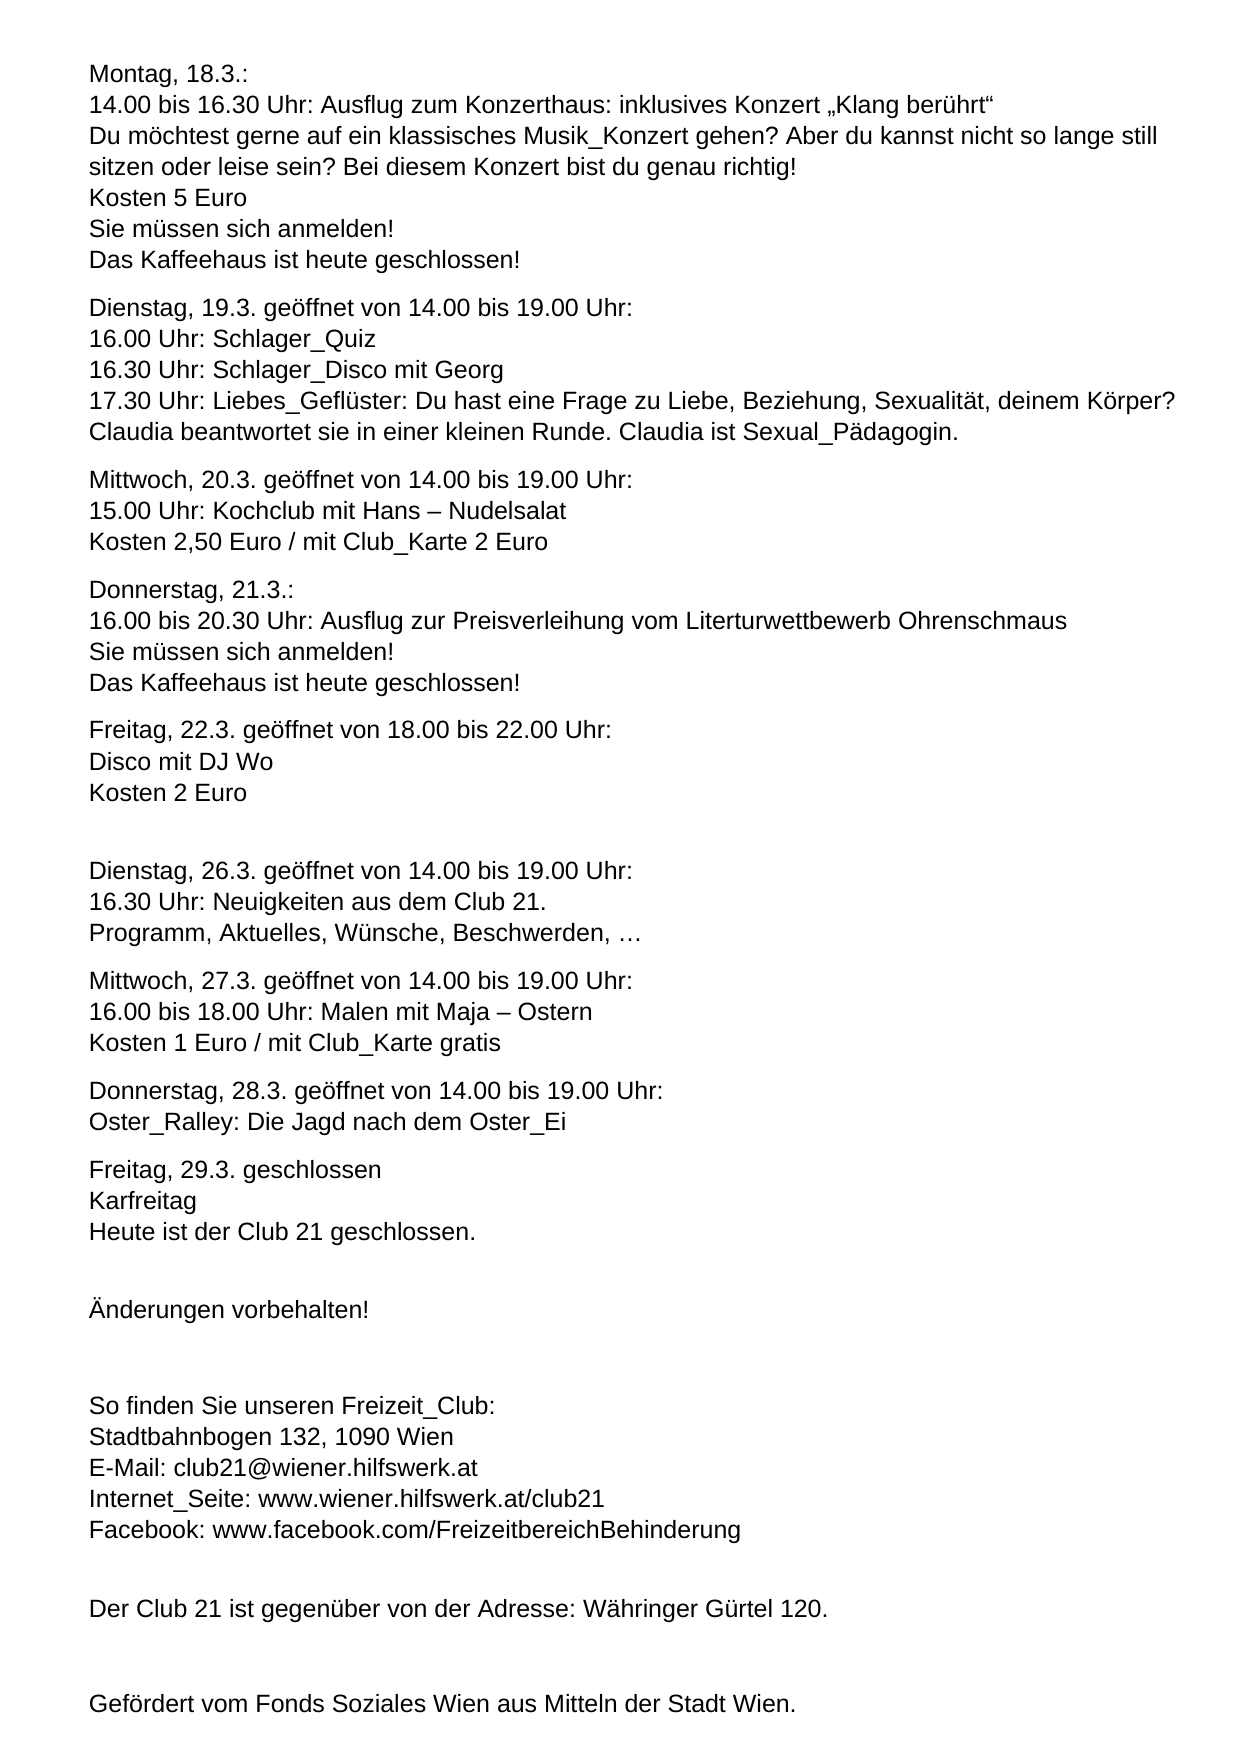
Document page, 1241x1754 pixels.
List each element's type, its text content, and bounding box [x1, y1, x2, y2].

text Freitag, 22.3. geöffnet von 18.00 bis 22.00 Uhr: [89, 716, 1196, 744]
text 16.00 bis 20.30 Uhr: Ausflug zur Preisverleihung vom Literturwettbewerb Ohrenschmaus [89, 606, 1181, 634]
text 16.00 Uhr: Schlager_Quiz [89, 324, 1181, 353]
text 15.00 Uhr: Kochclub mit Hans – Nudelsalat [89, 496, 1181, 525]
text Facebook: www.facebook.com/FreizeitbereichBehinderung [89, 1515, 1181, 1544]
text Dienstag, 26.3. geöffnet von 14.00 bis 19.00 Uhr: [89, 856, 1181, 885]
text 17.30 Uhr: Liebes_Geflüster: Du hast eine Frage zu Liebe, Beziehung, Sexualität, deinem Körper? Claudia beantwortet sie in einer kleinen Runde. Claudia ist Sexual_Pädagogin. [89, 386, 1181, 446]
text Karfreitag [89, 1186, 1181, 1214]
text Mittwoch, 20.3. geöffnet von 14.00 bis 19.00 Uhr: [89, 465, 1181, 494]
text E-Mail: club21@wiener.hilfswerk.at [89, 1453, 1181, 1482]
text Stadtbahnbogen 132, 1090 Wien [89, 1422, 1181, 1451]
text Montag, 18.3.: [89, 59, 1181, 88]
text Änderungen vorbehalten! [89, 1296, 1181, 1324]
text Der Club 21 ist gegenüber von der Adresse: Währinger Gürtel 120. [89, 1594, 1181, 1623]
text Donnerstag, 21.3.: [89, 575, 1181, 603]
text Kosten 2 Euro [89, 778, 1181, 806]
text Kosten 5 Euro [89, 183, 1181, 212]
text Programm, Aktuelles, Wünsche, Beschwerden, … [89, 918, 1181, 947]
text Oster_Ralley: Die Jagd nach dem Oster_Ei [89, 1107, 1181, 1136]
text Sie müssen sich anmelden! [89, 214, 1181, 243]
text Das Kaffeehaus ist heute geschlossen! [89, 668, 1181, 697]
text So finden Sie unseren Freizeit_Club: [89, 1391, 1181, 1420]
text 16.00 bis 18.00 Uhr: Malen mit Maja – Ostern [89, 997, 1181, 1026]
text Disco mit DJ Wo [89, 747, 1181, 775]
text Freitag, 29.3. geschlossen [89, 1155, 1181, 1183]
text Kosten 2,50 Euro / mit Club_Karte 2 Euro [89, 527, 1181, 556]
text 16.30 Uhr: Schlager_Disco mit Georg [89, 355, 1181, 384]
text Heute ist der Club 21 geschlossen. [89, 1217, 1181, 1246]
text Du möchtest gerne auf ein klassisches Musik_Konzert gehen? Aber du kannst nicht so lange still sitzen oder leise sein? Bei diesem Konzert bist du genau richtig! [89, 121, 1181, 181]
text Sie müssen sich anmelden! [89, 637, 1181, 666]
text Donnerstag, 28.3. geöffnet von 14.00 bis 19.00 Uhr: [89, 1076, 1181, 1105]
text Gefördert vom Fonds Soziales Wien aus Mitteln der Stadt Wien. [89, 1689, 1181, 1718]
text Dienstag, 19.3. geöffnet von 14.00 bis 19.00 Uhr: [89, 293, 1181, 322]
text Kosten 1 Euro / mit Club_Karte gratis [89, 1028, 1181, 1057]
text Das Kaffeehaus ist heute geschlossen! [89, 245, 1181, 274]
text Internet_Seite: www.wiener.hilfswerk.at/club21 [89, 1484, 1181, 1513]
text 16.30 Uhr: Neuigkeiten aus dem Club 21. [89, 887, 1181, 916]
text 14.00 bis 16.30 Uhr: Ausflug zum Konzerthaus: inklusives Konzert „Klang berührt“ [89, 90, 1181, 119]
text Mittwoch, 27.3. geöffnet von 14.00 bis 19.00 Uhr: [89, 966, 1181, 995]
